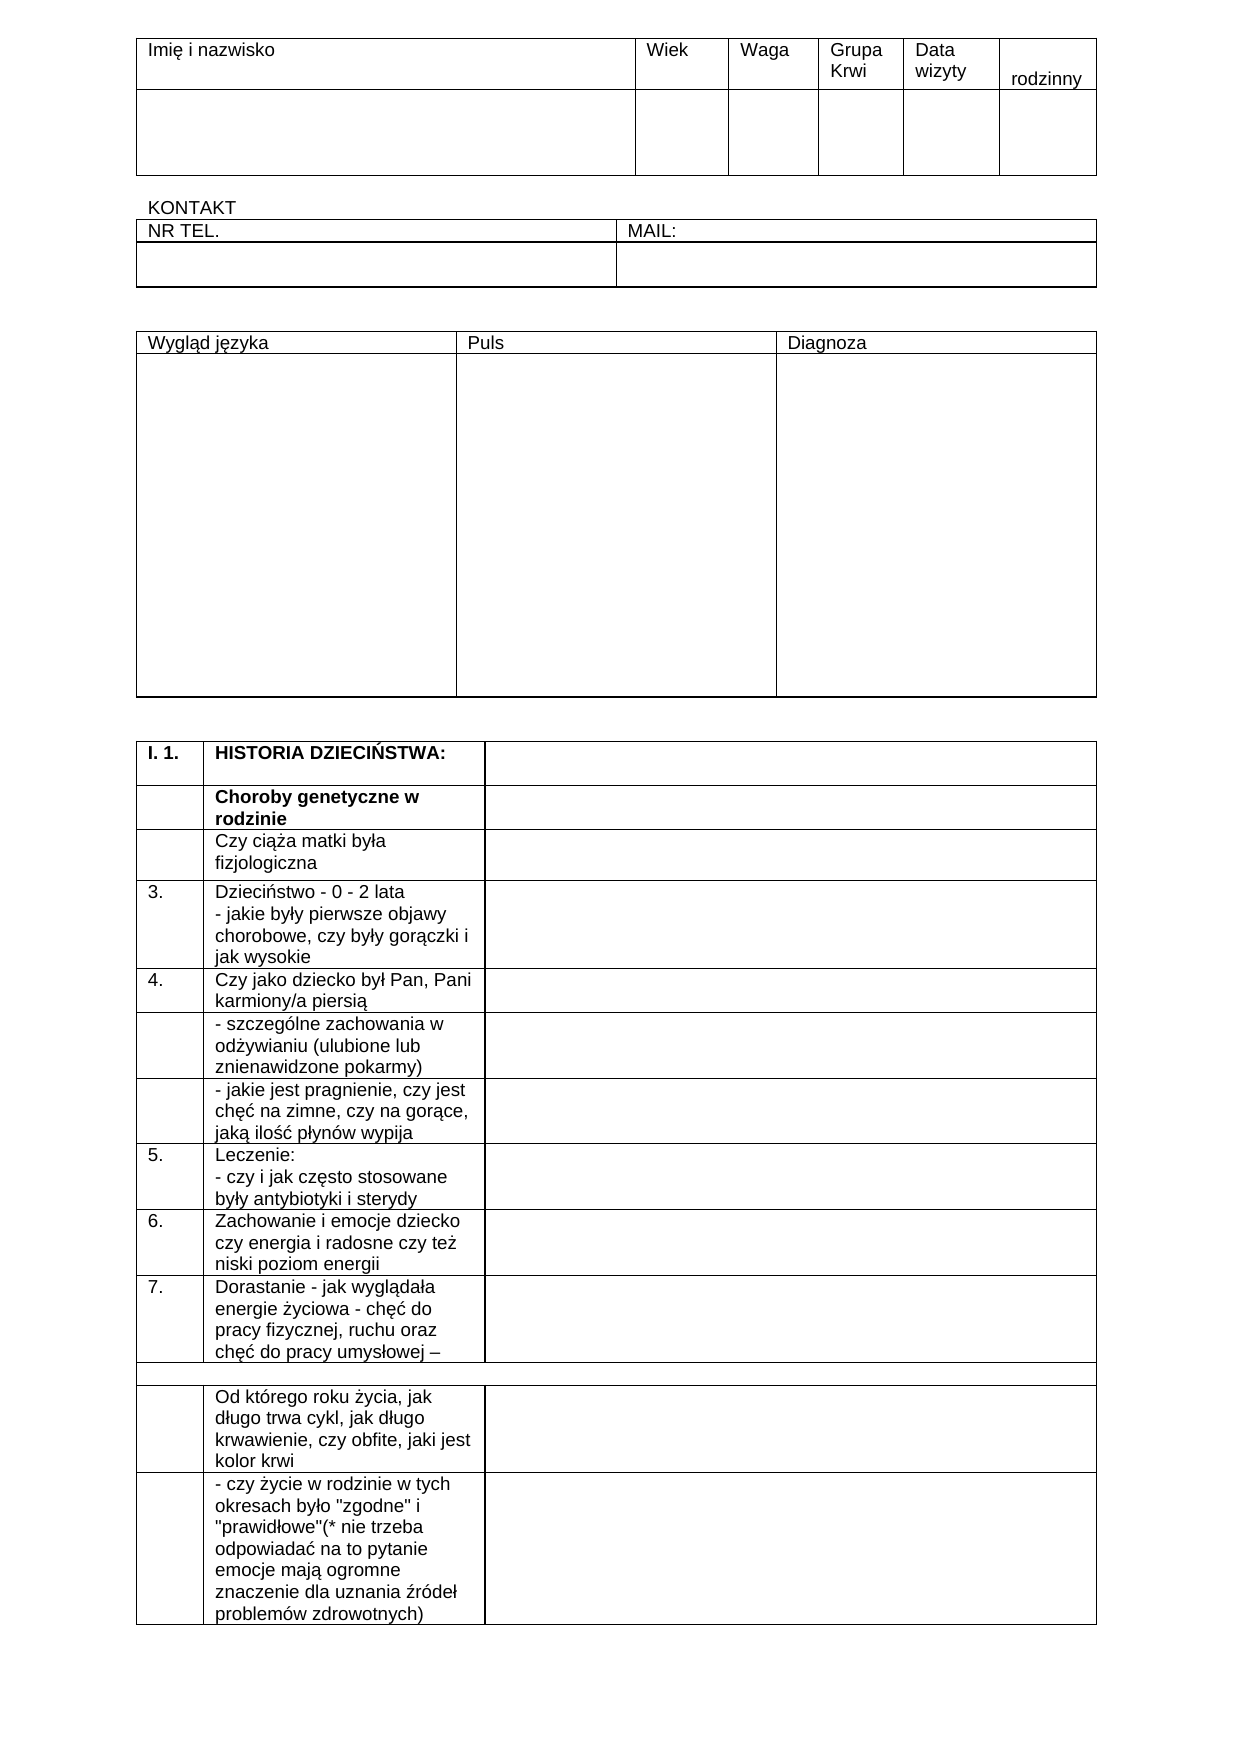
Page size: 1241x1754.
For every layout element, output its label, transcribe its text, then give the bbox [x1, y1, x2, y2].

table_header rodzinny [1000, 39, 1096, 89]
table_cell [486, 786, 1096, 829]
table_cell 7. [137, 1276, 203, 1362]
table_cell [486, 881, 1096, 968]
table_header Wiek [636, 39, 728, 89]
table_cell [777, 354, 1096, 696]
table_header Data wizyty [904, 39, 999, 89]
table_cell [137, 1079, 203, 1143]
table_cell Dzieciństwo - 0 - 2 lata - jakie były pierwsze objawy chorobowe, czy były gorączki i jak wysokie [204, 881, 484, 968]
table_cell [486, 1386, 1096, 1472]
table_cell Czy ciąża matki była fizjologiczna [204, 830, 484, 880]
table_cell [486, 969, 1096, 1012]
table_cell [1000, 90, 1096, 174]
table_cell - jakie jest pragnienie, czy jest chęć na zimne, czy na gorące, jaką ilość płynów wypija [204, 1079, 484, 1143]
table_cell Zachowanie i emocje dziecko czy energia i radosne czy też niski poziom energii [204, 1210, 484, 1275]
table_header Waga [729, 39, 818, 89]
table_cell [486, 1276, 1096, 1362]
table_cell 4. [137, 969, 203, 1012]
table_cell [617, 243, 1096, 286]
table_header Diagnoza [777, 332, 1096, 353]
table_cell Od którego roku życia, jak długo trwa cykl, jak długo krwawienie, czy obfite, jaki jest kolor krwi [204, 1386, 484, 1472]
table_header Imię i nazwisko [137, 39, 635, 89]
table_cell [457, 354, 776, 696]
table_cell [137, 1473, 203, 1624]
table_cell [486, 1144, 1096, 1209]
table_cell Choroby genetyczne w rodzinie [204, 786, 484, 829]
table_header [486, 742, 1096, 785]
table_cell [486, 1473, 1096, 1624]
table_cell [137, 1013, 203, 1077]
table_header Grupa Krwi [819, 39, 903, 89]
table_cell [137, 830, 203, 880]
table_cell [137, 1386, 203, 1472]
table_cell [137, 90, 635, 174]
table_cell [486, 1013, 1096, 1077]
table_header MAIL: [617, 220, 1096, 241]
table_cell [486, 1210, 1096, 1275]
table_cell [137, 354, 456, 696]
table_cell 5. [137, 1144, 203, 1209]
table_cell [904, 90, 999, 174]
table_cell 6. [137, 1210, 203, 1275]
table_cell Dorastanie - jak wyglądała energie życiowa - chęć do pracy fizycznej, ruchu oraz chęć do pracy umysłowej – [204, 1276, 484, 1362]
table_cell [636, 90, 728, 174]
table_cell [137, 786, 203, 829]
table_cell 3. [137, 881, 203, 968]
table_cell - szczególne zachowania w odżywianiu (ulubione lub znienawidzone pokarmy) [204, 1013, 484, 1077]
table_header Wygląd języka [137, 332, 456, 353]
table_cell [486, 830, 1096, 880]
table_cell [819, 90, 903, 174]
table_cell Czy jako dziecko był Pan, Pani karmiony/a piersią [204, 969, 484, 1012]
table_header I. 1. [137, 742, 203, 785]
table_cell Leczenie: - czy i jak często stosowane były antybiotyki i sterydy [204, 1144, 484, 1209]
table_cell [729, 90, 818, 174]
text KONTAKT [148, 197, 1093, 219]
table_cell [486, 1079, 1096, 1143]
table_header NR TEL. [137, 220, 616, 241]
table_cell [137, 243, 616, 286]
table_cell [137, 1363, 1096, 1384]
table_cell - czy życie w rodzinie w tych okresach było "zgodne" i "prawidłowe"(* nie trzeba odpowiadać na to pytanie emocje mają ogromne znaczenie dla uznania źródeł problemów zdrowotnych) [204, 1473, 484, 1624]
table_header HISTORIA DZIECIŃSTWA: [204, 742, 484, 785]
table_header Puls [457, 332, 776, 353]
